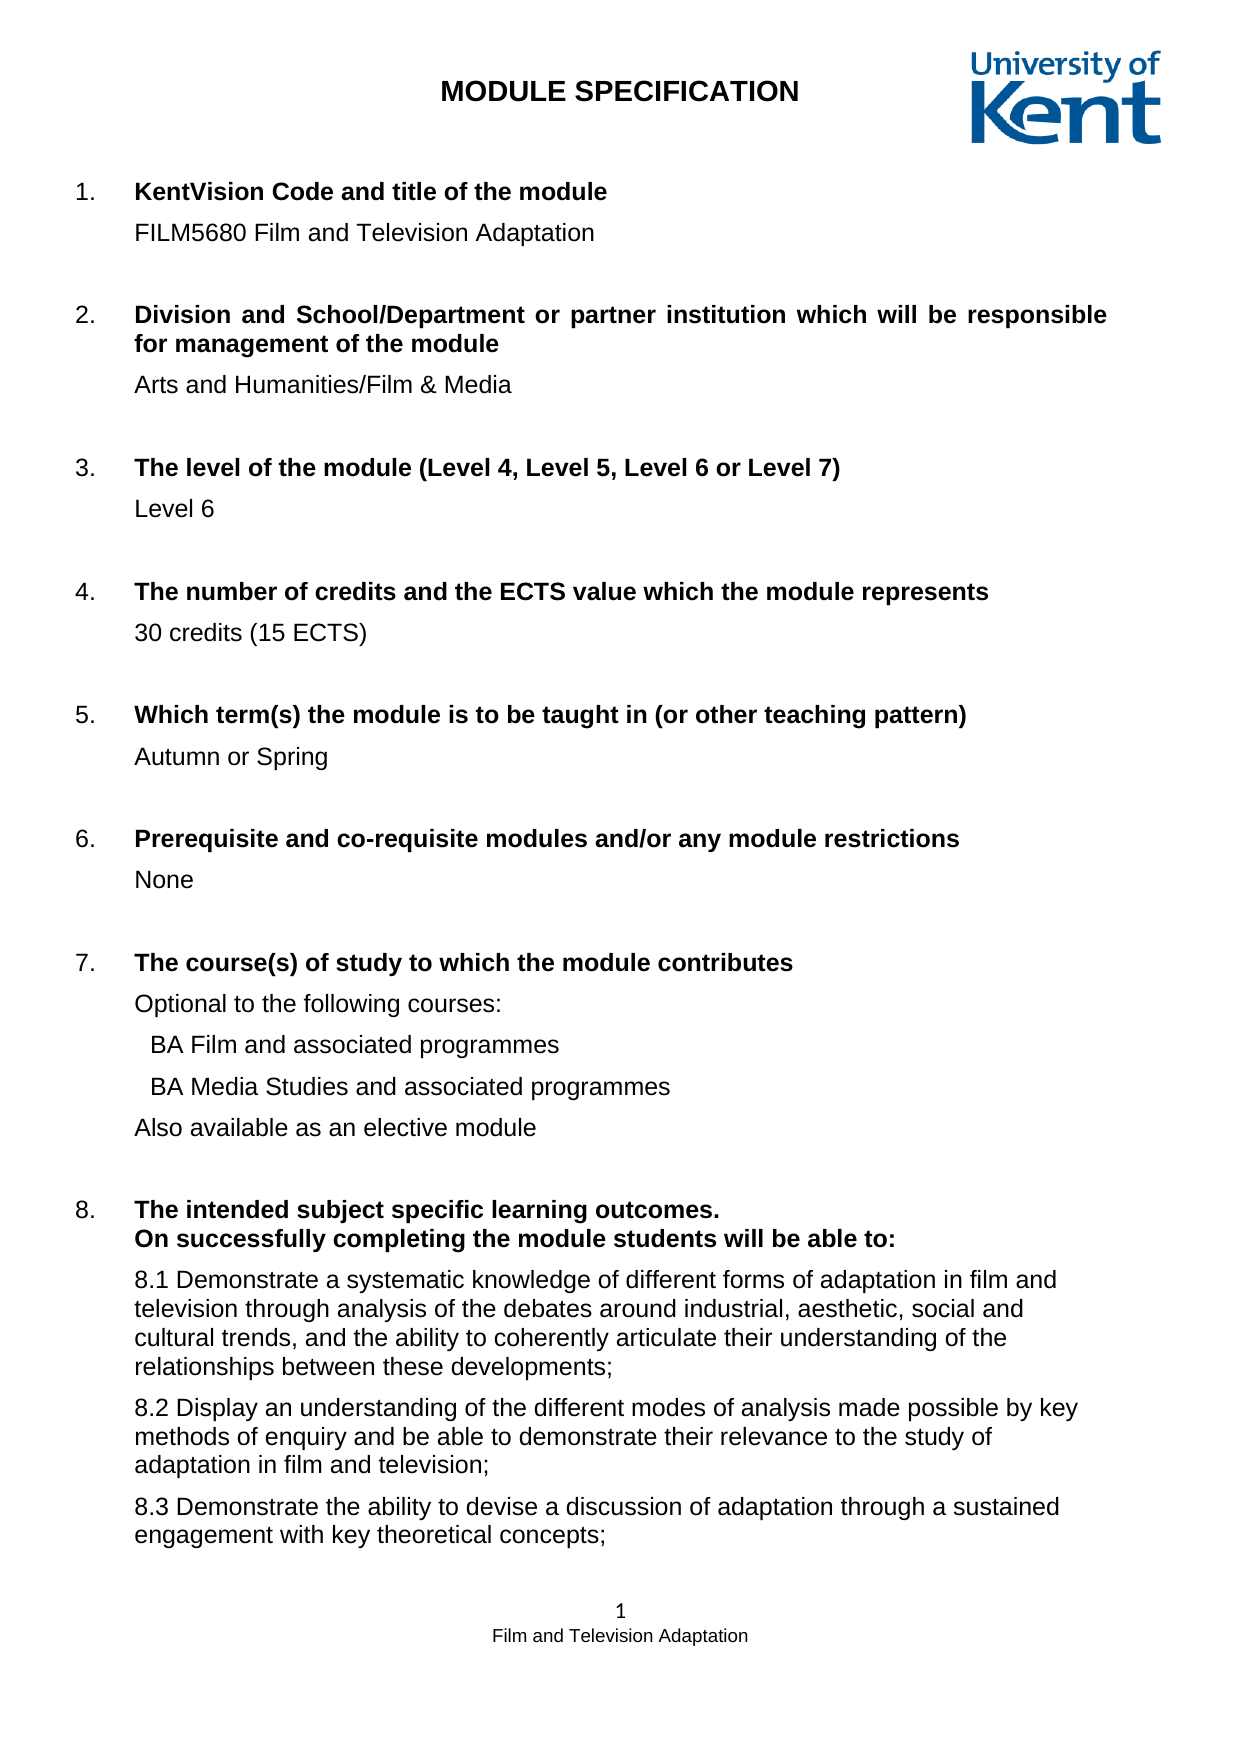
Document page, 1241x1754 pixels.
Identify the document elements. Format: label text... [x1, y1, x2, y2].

text Autumn or Spring [134, 742, 1109, 770]
subtitle Which term(s) the module is to be taught in (or other teaching pattern) [75, 700, 1109, 729]
subtitle The number of credits and the ECTS value which the module represents [75, 577, 1109, 605]
text FILM5680 Film and Television Adaptation [134, 218, 1109, 247]
text BA Film and associated programmes [150, 1030, 1109, 1059]
picture [970, 48, 1163, 145]
text 30 credits (15 ECTS) [134, 618, 1109, 647]
text 8.1 Demonstrate a systematic knowledge of different forms of adaptation in film and television through analysis of the debates around industrial, aesthetic, social and cultural trends, and the ability to coherently articulate their understanding of the relationships between these developments; [134, 1265, 1109, 1380]
text Also available as an elective module [134, 1113, 1109, 1142]
subtitle Division and School/Department or partner institution which will be responsible for management of the module [75, 300, 1109, 358]
subtitle Prerequisite and co-requisite modules and/or any module restrictions [75, 824, 1109, 853]
subtitle The level of the module (Level 4, Level 5, Level 6 or Level 7) [75, 453, 1109, 482]
text 8.2 Display an understanding of the different modes of analysis made possible by key methods of enquiry and be able to demonstrate their relevance to the study of adaptation in film and television; [134, 1393, 1109, 1479]
text None [134, 865, 1109, 894]
text Level 6 [134, 494, 1109, 523]
subtitle The intended subject specific learning outcomes. On successfully completing the module students will be able to: [75, 1195, 1109, 1253]
text KentVision Code and title of the module [75, 177, 1109, 205]
text BA Media Studies and associated programmes [150, 1072, 1109, 1100]
text Arts and Humanities/Film & Media [134, 370, 1109, 399]
subtitle The course(s) of study to which the module contributes [75, 948, 1109, 977]
text Optional to the following courses: [134, 989, 1109, 1018]
text 8.3 Demonstrate the ability to devise a discussion of adaptation through a sustained engagement with key theoretical concepts; [134, 1492, 1109, 1549]
